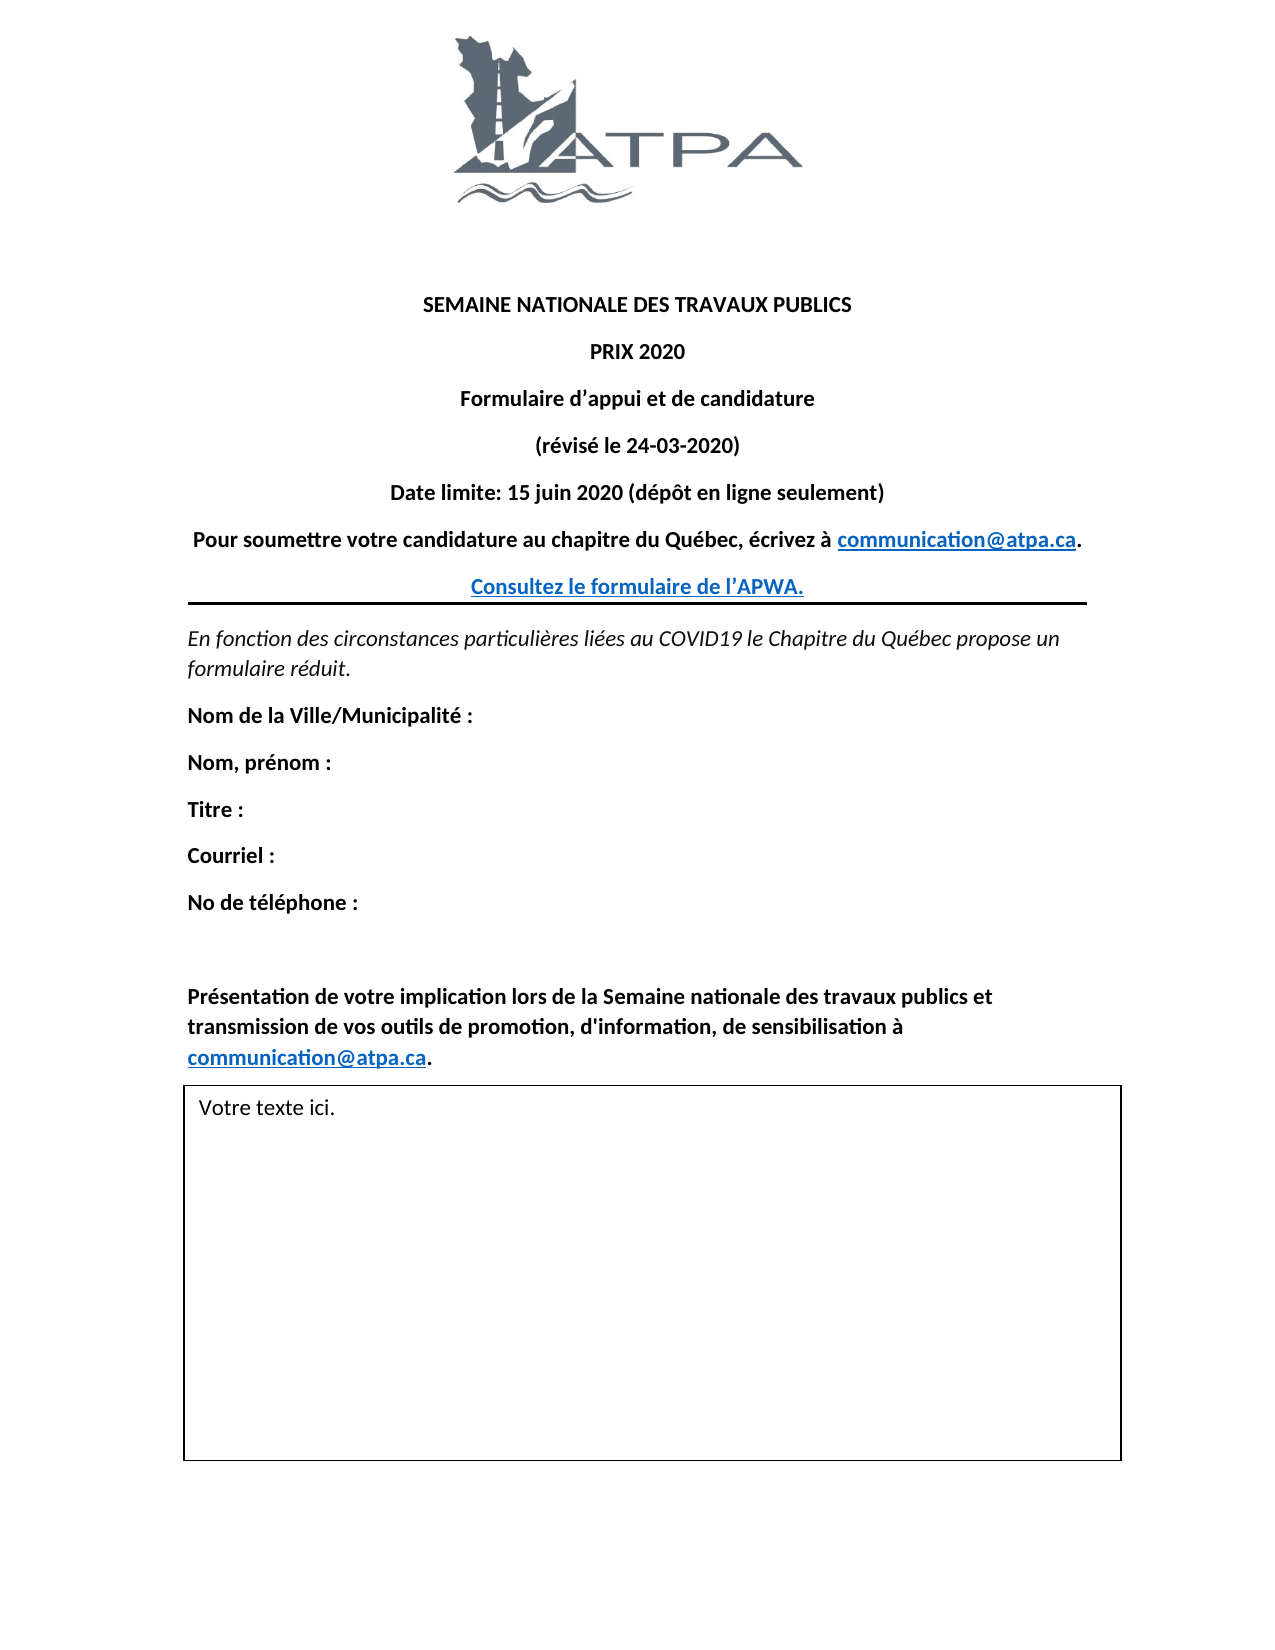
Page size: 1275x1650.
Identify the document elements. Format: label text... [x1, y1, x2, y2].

text Pour soumettre votre candidature au chapitre du Québec, écrivez à communication@atpa.ca. [187, 525, 1087, 553]
text Formulaire d’appui et de candidature [187, 384, 1087, 412]
text No de téléphone : [187, 888, 1087, 917]
picture [437, 36, 814, 213]
text Nom, prénom : [187, 748, 1087, 776]
text (révisé le 24-03-2020) [187, 431, 1087, 459]
text Présentation de votre implication lors de la Semaine nationale des travaux publics et transmission de vos outils de promotion, d'information, de sensibilisation à communication@atpa.ca. [187, 982, 1087, 1071]
text PRIX 2020 [187, 337, 1087, 366]
text Courriel : [187, 842, 1087, 870]
text Titre : [187, 795, 1087, 823]
text Nom de la Ville/Municipalité : [187, 701, 1087, 729]
text SEMAINE NATIONALE DES TRAVAUX PUBLICS [187, 291, 1087, 319]
text Date limite: 15 juin 2020 (dépôt en ligne seulement) [187, 478, 1087, 506]
text Consultez le formulaire de l’APWA. [187, 572, 1087, 605]
text En fonction des circonstances particulières liées au COVID19 le Chapitre du Québec propose un formulaire réduit. [187, 624, 1087, 682]
